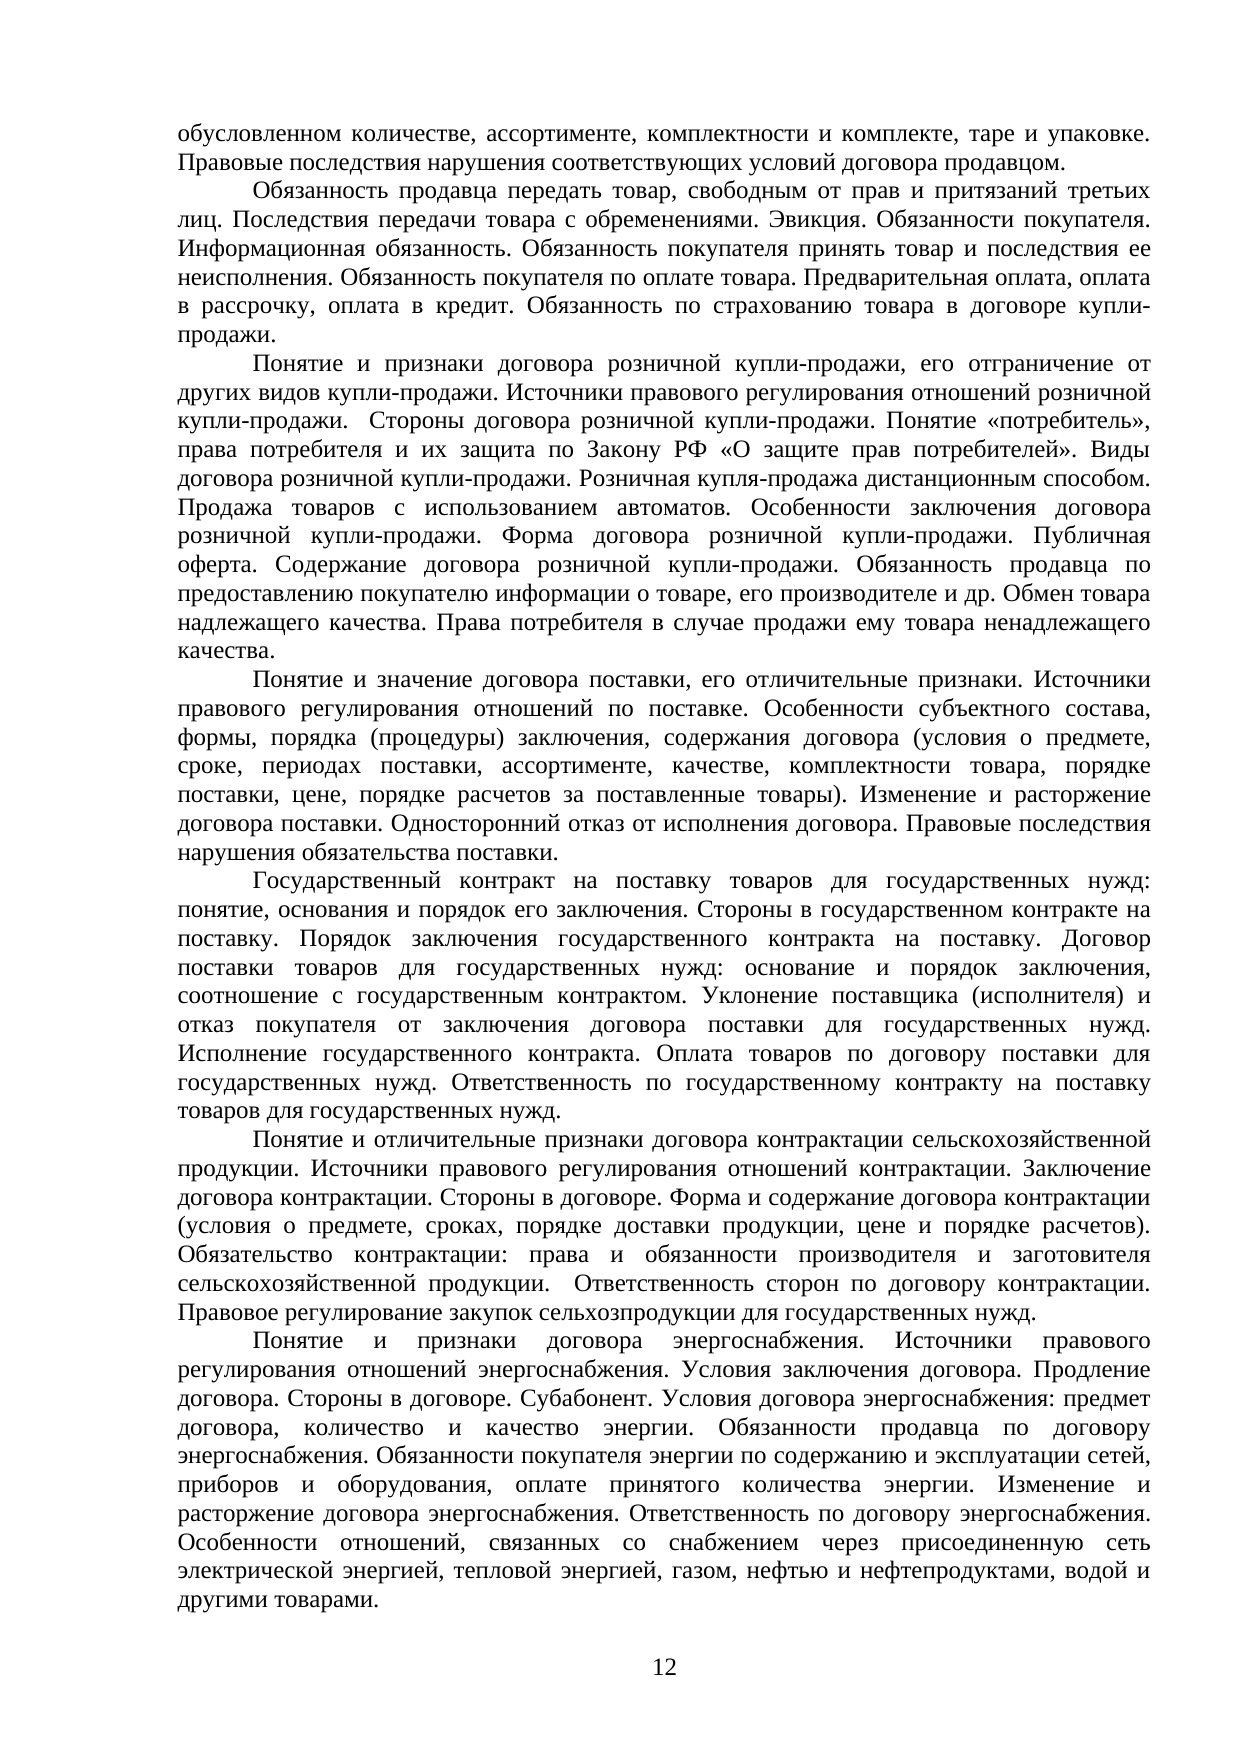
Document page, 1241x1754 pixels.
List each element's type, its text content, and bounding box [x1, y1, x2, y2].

text Понятие и отличительные признаки договора контрактации сельскохозяйственной продукции. Источники правового регулирования отношений контрактации. Заключение договора контрактации. Стороны в договоре. Форма и содержание договора контрактации (условия о предмете, сроках, порядке доставки продукции, цене и порядке расчетов). Обязательство контрактации: права и обязанности производителя и заготовителя сельскохозяйственной продукции. Ответственность сторон по договору контрактации. Правовое регулирование закупок сельхозпродукции для государственных нужд. [177, 1124, 1152, 1326]
text Обязанность продавца передать товар, свободным от прав и притязаний третьих лиц. Последствия передачи товара с обременениями. Эвикция. Обязанности покупателя. Информационная обязанность. Обязанность покупателя принять товар и последствия ее неисполнения. Обязанность покупателя по оплате товара. Предварительная оплата, оплата в рассрочку, оплата в кредит. Обязанность по страхованию товара в договоре купли-продажи. [177, 176, 1152, 348]
text Понятие и признаки договора энергоснабжения. Источники правового регулирования отношений энергоснабжения. Условия заключения договора. Продление договора. Стороны в договоре. Субабонент. Условия договора энергоснабжения: предмет договора, количество и качество энергии. Обязанности продавца по договору энергоснабжения. Обязанности покупателя энергии по содержанию и эксплуатации сетей, приборов и оборудования, оплате принятого количества энергии. Изменение и расторжение договора энергоснабжения. Ответственность по договору энергоснабжения. Особенности отношений, связанных со снабжением через присоединенную сеть электрической энергией, тепловой энергией, газом, нефтью и нефтепродуктами, водой и другими товарами. [177, 1326, 1152, 1613]
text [177, 118, 1152, 176]
text Понятие и значение договора поставки, его отличительные признаки. Источники правового регулирования отношений по поставке. Особенности субъектного состава, формы, порядка (процедуры) заключения, содержания договора (условия о предмете, сроке, периодах поставки, ассортименте, качестве, комплектности товара, порядке поставки, цене, порядке расчетов за поставленные товары). Изменение и расторжение договора поставки. Односторонний отказ от исполнения договора. Правовые последствия нарушения обязательства поставки. [177, 664, 1152, 866]
text Понятие и признаки договора розничной купли-продажи, его отграничение от других видов купли-продажи. Источники правового регулирования отношений розничной купли-продажи. Стороны договора розничной купли-продажи. Понятие «потребитель», права потребителя и их защита по Закону РФ «О защите прав потребителей». Виды договора розничной купли-продажи. Розничная купля-продажа дистанционным способом. Продажа товаров с использованием автоматов. Особенности заключения договора розничной купли-продажи. Форма договора розничной купли-продажи. Публичная оферта. Содержание договора розничной купли-продажи. Обязанность продавца по предоставлению покупателю информации о товаре, его производителе и др. Обмен товара надлежащего качества. Права потребителя в случае продажи ему товара ненадлежащего качества. [177, 348, 1152, 664]
text Государственный контракт на поставку товаров для государственных нужд: понятие, основания и порядок его заключения. Стороны в государственном контракте на поставку. Порядок заключения государственного контракта на поставку. Договор поставки товаров для государственных нужд: основание и порядок заключения, соотношение с государственным контрактом. Уклонение поставщика (исполнителя) и отказ покупателя от заключения договора поставки для государственных нужд. Исполнение государственного контракта. Оплата товаров по договору поставки для государственных нужд. Ответственность по государственному контракту на поставку товаров для государственных нужд. [177, 866, 1152, 1124]
